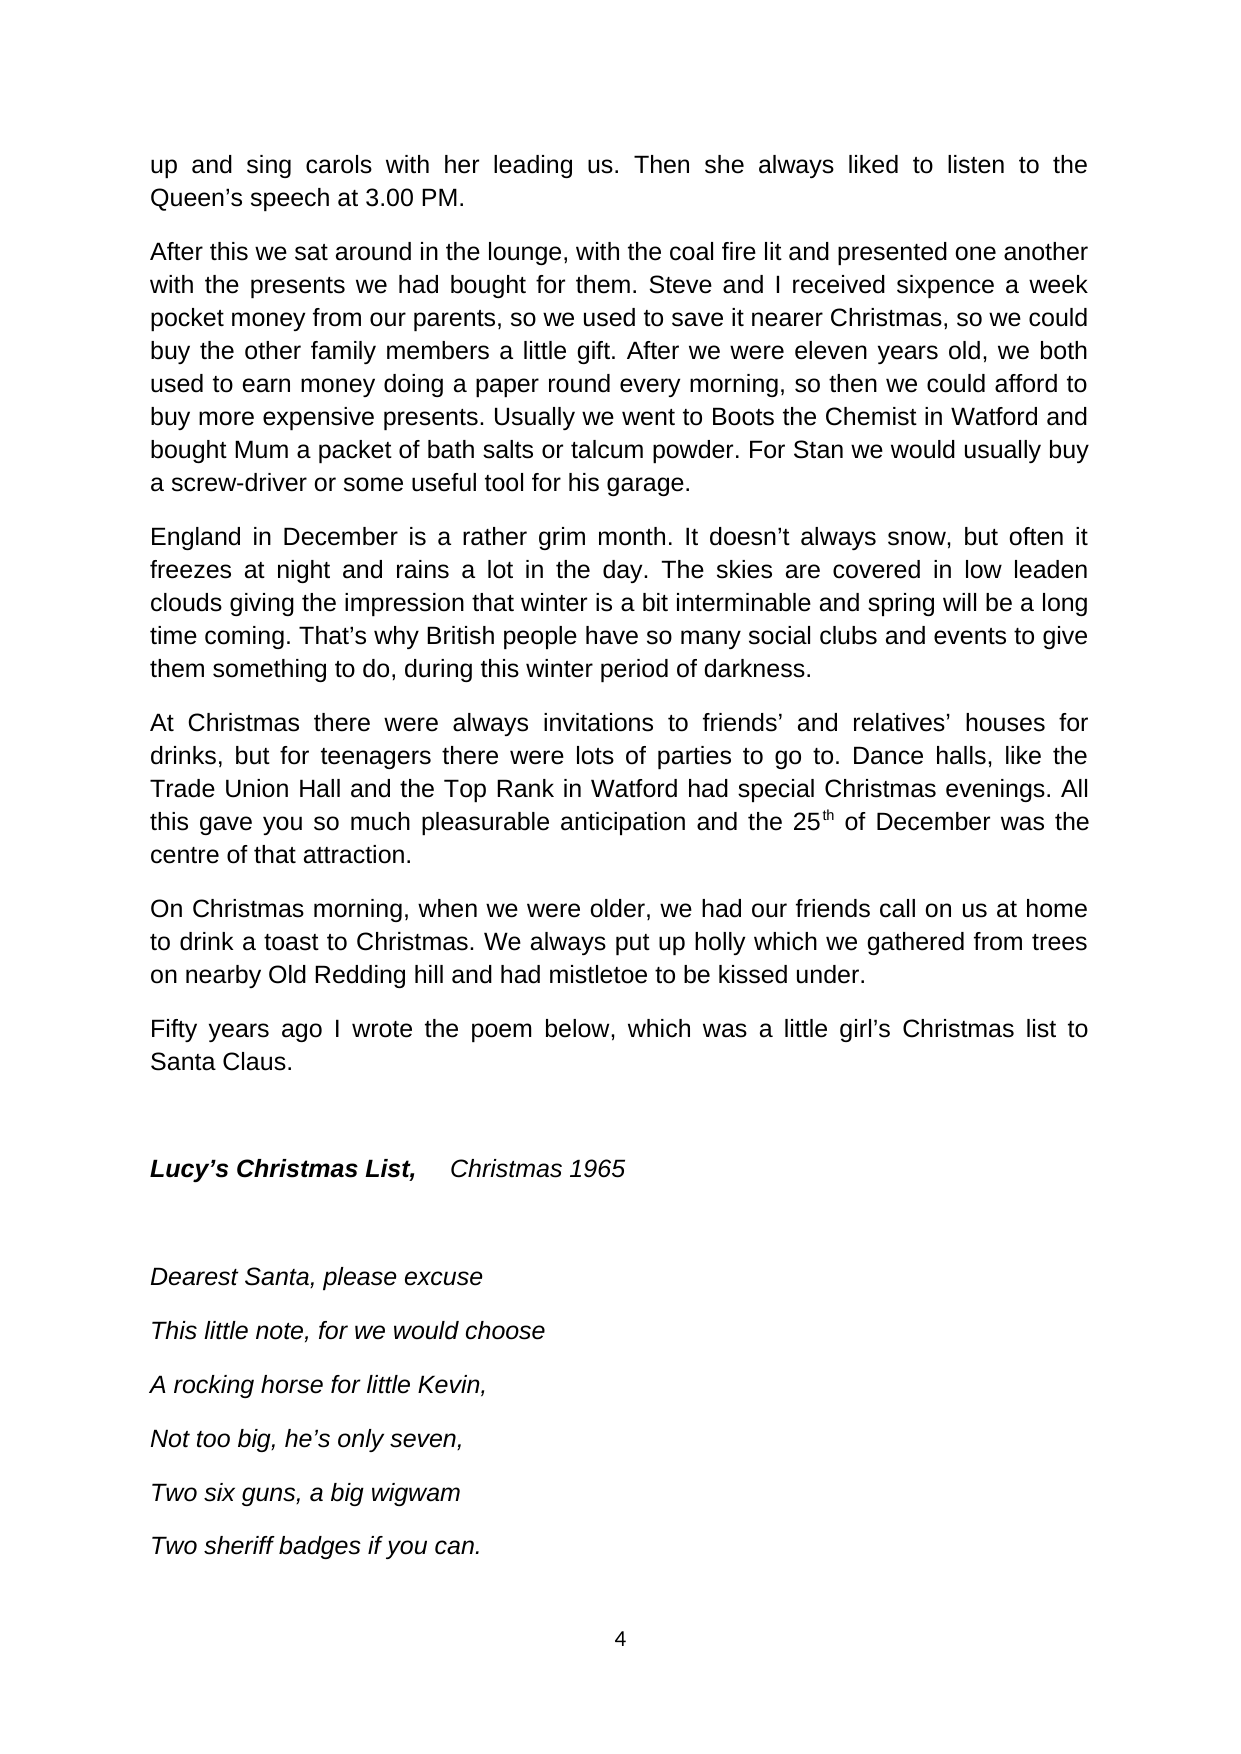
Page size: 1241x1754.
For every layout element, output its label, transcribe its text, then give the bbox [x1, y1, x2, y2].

text Not too big, he’s only seven, [150, 1424, 1090, 1452]
text This little note, for we would choose [150, 1316, 1090, 1345]
text England in December is a rather grim month. It doesn’t always snow, but often it freezes at night and rains a lot in the day. The skies are covered in low leaden clouds giving the impression that winter is a bit interminable and spring will be a long time coming. That’s why British people have so many social clubs and events to give them something to do, during this winter period of darkness. [150, 522, 1090, 683]
text Dearest Santa, please excuse [150, 1262, 1090, 1291]
text After this we sat around in the lounge, with the coal fire lit and presented one another with the presents we had bought for them. Steve and I received sixpence a week pocket money from our parents, so we used to save it nearer Christmas, so we could buy the other family members a little gift. After we were eleven years old, we both used to earn money doing a paper round every morning, so then we could afford to buy more expensive presents. Usually we went to Boots the Chemist in Watford and bought Mum a packet of bath salts or talcum powder. For Stan we would usually buy a screw-driver or some useful tool for his garage. [150, 237, 1090, 497]
text Lucy’s Christmas List, Christmas 1965 [150, 1154, 1090, 1183]
text Two six guns, a big wigwam [150, 1477, 1090, 1506]
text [150, 150, 1090, 212]
text Two sheriff badges if you can. [150, 1531, 1090, 1560]
text At Christmas there were always invitations to friends’ and relatives’ houses for drinks, but for teenagers there were lots of parties to go to. Dance halls, like the Trade Union Hall and the Top Rank in Watford had special Christmas evenings. All this gave you so much pleasurable anticipation and the 25th of December was the centre of that attraction. [150, 708, 1090, 869]
text A rocking horse for little Kevin, [150, 1370, 1090, 1398]
text On Christmas morning, when we were older, we had our friends call on us at home to drink a toast to Christmas. We always put up holly which we gathered from trees on nearby Old Redding hill and had mistletoe to be kissed under. [150, 894, 1090, 988]
text Fifty years ago I wrote the poem below, which was a little girl’s Christmas list to Santa Claus. [150, 1014, 1090, 1075]
